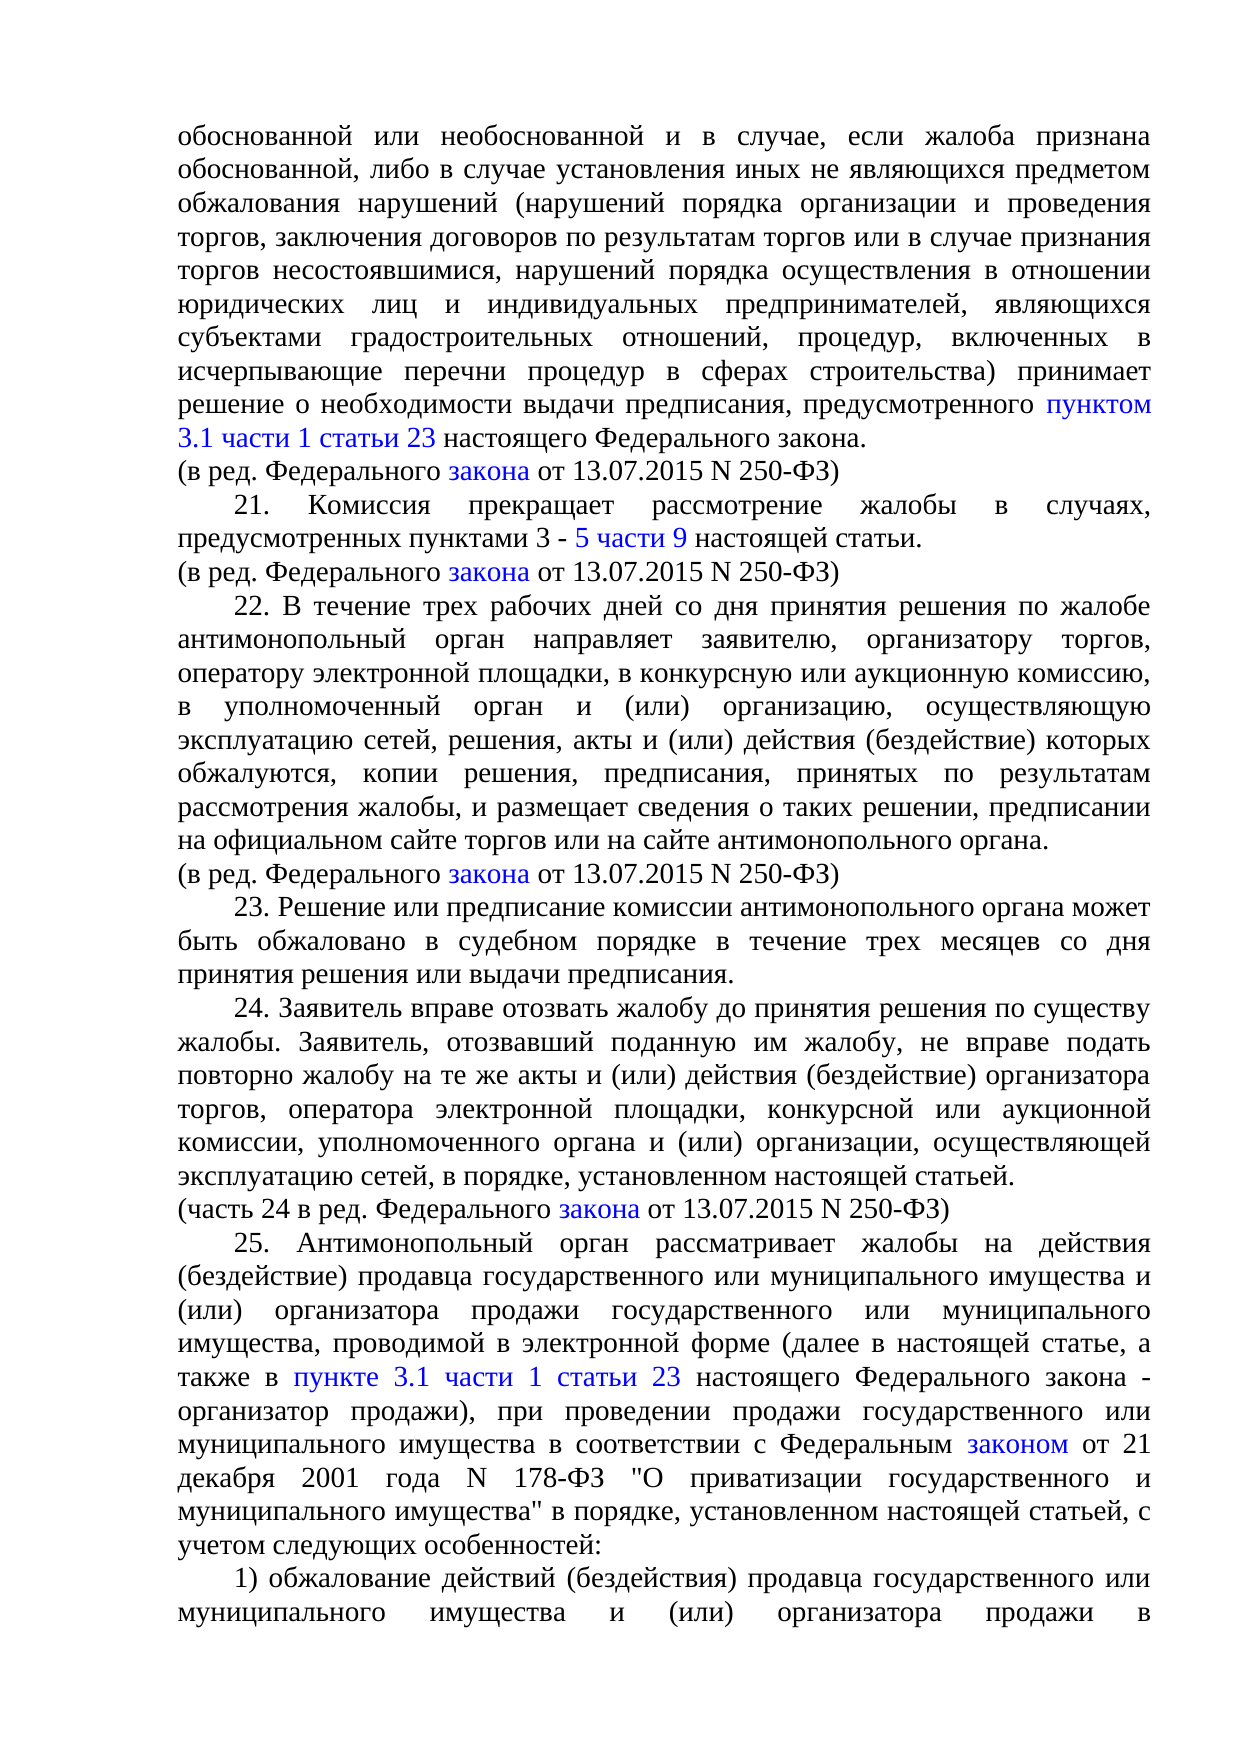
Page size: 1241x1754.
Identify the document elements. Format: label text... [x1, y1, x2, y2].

text (в ред. Федерального закона от 13.07.2015 N 250-ФЗ) [177, 856, 1152, 889]
text 24. Заявитель вправе отозвать жалобу до принятия решения по существу жалобы. Заявитель, отозвавший поданную им жалобу, не вправе подать повторно жалобу на те же акты и (или) действия (бездействие) организатора торгов, оператора электронной площадки, конкурсной или аукционной комиссии, уполномоченного органа и (или) организации, осуществляющей эксплуатацию сетей, в порядке, установленном настоящей статьей. [177, 990, 1152, 1191]
text 22. В течение трех рабочих дней со дня принятия решения по жалобе антимонопольный орган направляет заявителю, организатору торгов, оператору электронной площадки, в конкурсную или аукционную комиссию, в уполномоченный орган и (или) организацию, осуществляющую эксплуатацию сетей, решения, акты и (или) действия (бездействие) которых обжалуются, копии решения, предписания, принятых по результатам рассмотрения жалобы, и размещает сведения о таких решении, предписании на официальном сайте торгов или на сайте антимонопольного органа. [177, 588, 1152, 856]
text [177, 118, 1152, 453]
text 21. Комиссия прекращает рассмотрение жалобы в случаях, предусмотренных пунктами 3 - 5 части 9 настоящей статьи. [177, 487, 1152, 554]
text 23. Решение или предписание комиссии антимонопольного органа может быть обжаловано в судебном порядке в течение трех месяцев со дня принятия решения или выдачи предписания. [177, 889, 1152, 990]
text (в ред. Федерального закона от 13.07.2015 N 250-ФЗ) [177, 453, 1152, 487]
text 25. Антимонопольный орган рассматривает жалобы на действия (бездействие) продавца государственного или муниципального имущества и (или) организатора продажи государственного или муниципального имущества, проводимой в электронной форме (далее в настоящей статье, а также в пункте 3.1 части 1 статьи 23 настоящего Федерального закона - организатор продажи), при проведении продажи государственного или муниципального имущества в соответствии с Федеральным законом от 21 декабря 2001 года N 178-ФЗ "О приватизации государственного и муниципального имущества" в порядке, установленном настоящей статьей, с учетом следующих особенностей: [177, 1225, 1152, 1560]
text (в ред. Федерального закона от 13.07.2015 N 250-ФЗ) [177, 554, 1152, 588]
text (часть 24 в ред. Федерального закона от 13.07.2015 N 250-ФЗ) [177, 1191, 1152, 1225]
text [177, 1560, 1152, 1627]
